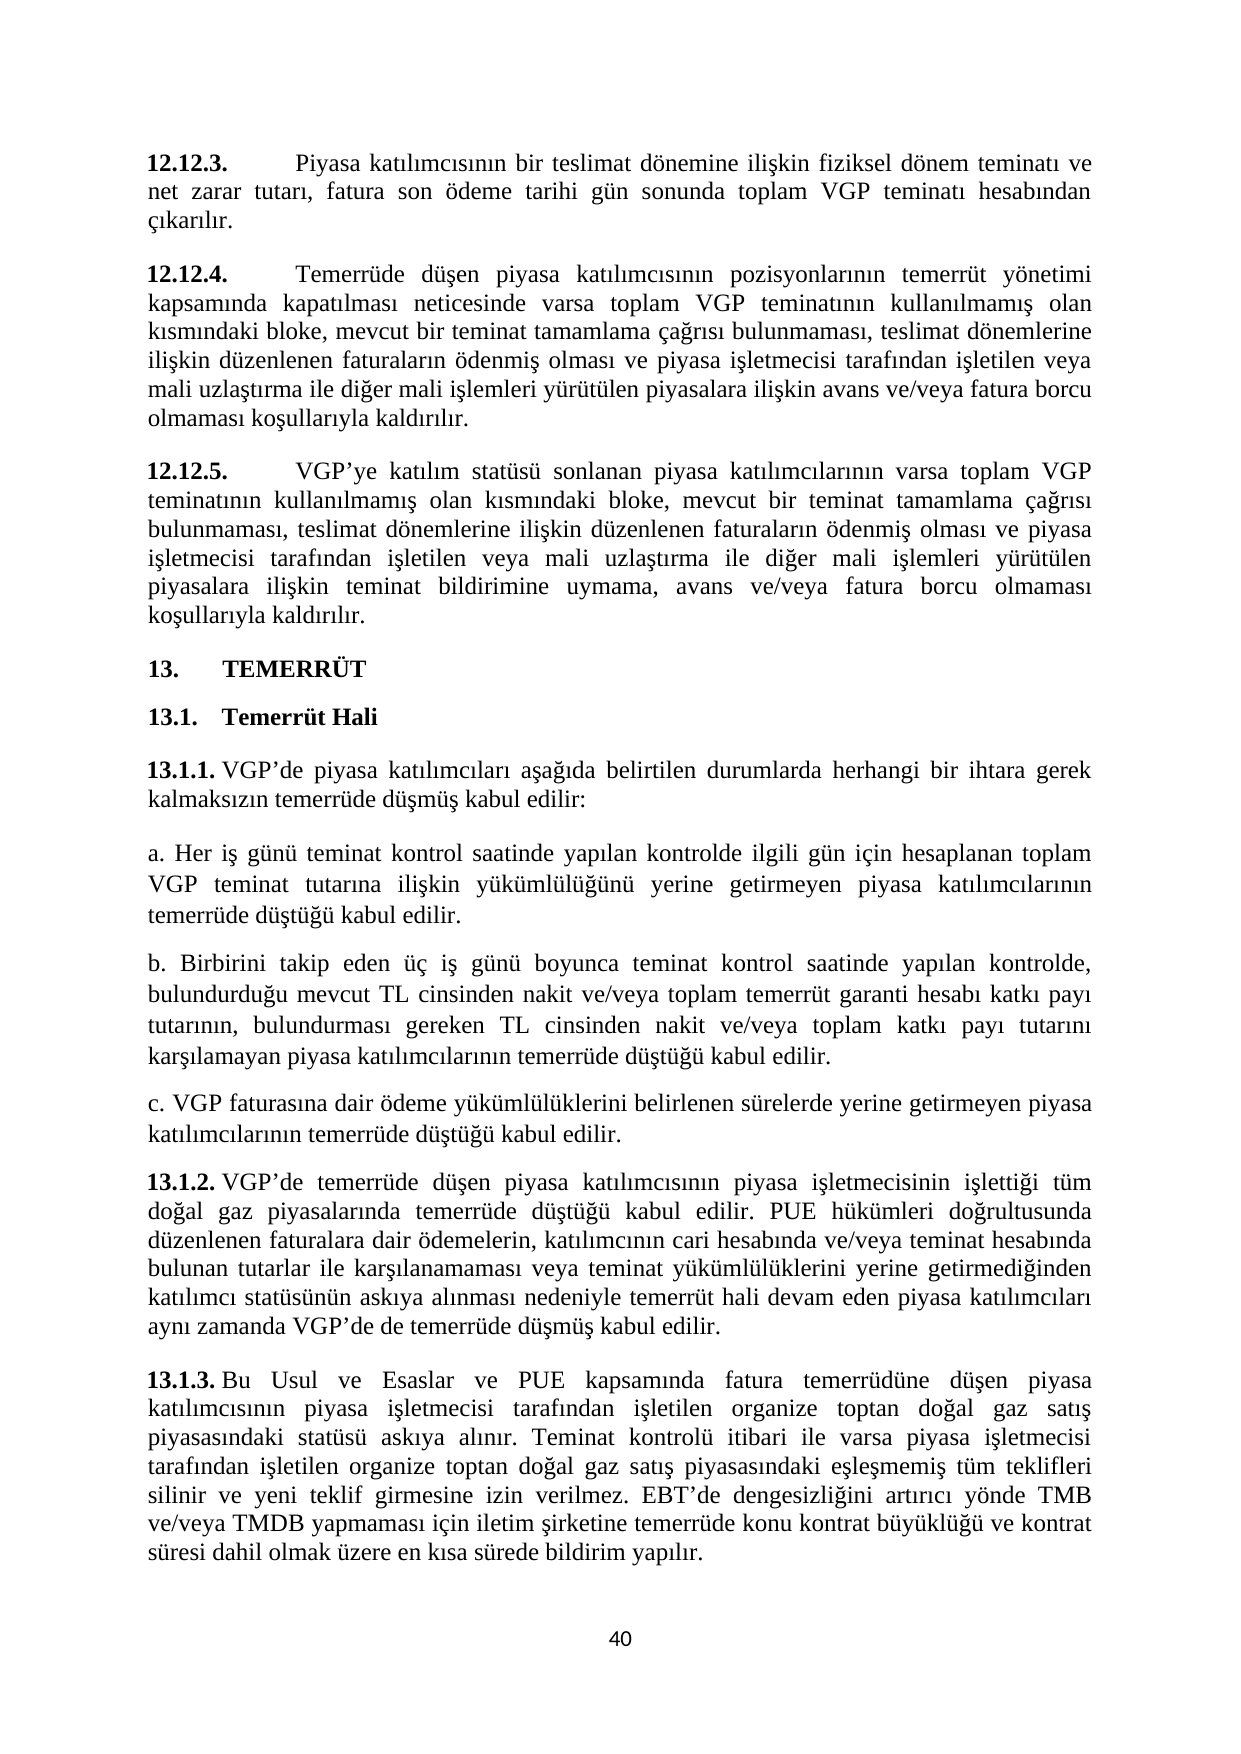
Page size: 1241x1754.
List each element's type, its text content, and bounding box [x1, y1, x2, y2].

subtitle VGP’de temerrüde düşen piyasa katılımcısının piyasa işletmecisinin işlettiği tüm doğal gaz piyasalarında temerrüde düştüğü kabul edilir. PUE hükümleri doğrultusunda düzenlenen faturalara dair ödemelerin, katılımcının cari hesabında ve/veya teminat hesabında bulunan tutarlar ile karşılanamaması veya teminat yükümlülüklerini yerine getirmediğinden katılımcı statüsünün askıya alınması nedeniyle temerrüt hali devam eden piyasa katılımcıları aynı zamanda VGP’de de temerrüde düşmüş kabul edilir. [146, 1167, 1093, 1340]
subtitle Temerrüde düşen piyasa katılımcısının pozisyonlarının temerrüt yönetimi kapsamında kapatılması neticesinde varsa toplam VGP teminatının kullanılmamış olan kısmındaki bloke, mevcut bir teminat tamamlama çağrısı bulunmaması, teslimat dönemlerine ilişkin düzenlenen faturaların ödenmiş olması ve piyasa işletmecisi tarafından işletilen veya mali uzlaştırma ile diğer mali işlemleri yürütülen piyasalara ilişkin avans ve/veya fatura borcu olmaması koşullarıyla kaldırılır. [146, 259, 1093, 431]
subtitle VGP’ye katılım statüsü sonlanan piyasa katılımcılarının varsa toplam VGP teminatının kullanılmamış olan kısmındaki bloke, mevcut bir teminat tamamlama çağrısı bulunmaması, teslimat dönemlerine ilişkin düzenlenen faturaların ödenmiş olması ve piyasa işletmecisi tarafından işletilen veya mali uzlaştırma ile diğer mali işlemleri yürütülen piyasalara ilişkin teminat bildirimine uymama, avans ve/veya fatura borcu olmaması koşullarıyla kaldırılır. [146, 456, 1093, 629]
text a. Her iş günü teminat kontrol saatinde yapılan kontrolde ilgili gün için hesaplanan toplam VGP teminat tutarına ilişkin yükümlülüğünü yerine getirmeyen piyasa katılımcılarının temerrüde düştüğü kabul edilir. [148, 838, 1093, 929]
subtitle Temerrüt Hali [148, 702, 1093, 730]
subtitle Piyasa katılımcısının bir teslimat dönemine ilişkin fiziksel dönem teminatı ve net zarar tutarı, fatura son ödeme tarihi gün sonunda toplam VGP teminatı hesabından çıkarılır. [146, 148, 1093, 234]
subtitle TEMERRÜT [148, 654, 1093, 683]
subtitle VGP’de piyasa katılımcıları aşağıda belirtilen durumlarda herhangi bir ihtara gerek kalmaksızın temerrüde düşmüş kabul edilir: [146, 755, 1093, 813]
subtitle Bu Usul ve Esaslar ve PUE kapsamında fatura temerrüdüne düşen piyasa katılımcısının piyasa işletmecisi tarafından işletilen organize toptan doğal gaz satış piyasasındaki statüsü askıya alınır. Teminat kontrolü itibari ile varsa piyasa işletmecisi tarafından işletilen organize toptan doğal gaz satış piyasasındaki eşleşmemiş tüm teklifleri silinir ve yeni teklif girmesine izin verilmez. EBT’de dengesizliğini artırıcı yönde TMB ve/veya TMDB yapmaması için iletim şirketine temerrüde konu kontrat büyüklüğü ve kontrat süresi dahil olmak üzere en kısa sürede bildirim yapılır. [146, 1365, 1093, 1566]
text c. VGP faturasına dair ödeme yükümlülüklerini belirlenen sürelerde yerine getirmeyen piyasa katılımcılarının temerrüde düştüğü kabul edilir. [148, 1088, 1093, 1148]
text b. Birbirini takip eden üç iş günü boyunca teminat kontrol saatinde yapılan kontrolde, bulundurduğu mevcut TL cinsinden nakit ve/veya toplam temerrüt garanti hesabı katkı payı tutarının, bulundurması gereken TL cinsinden nakit ve/veya toplam katkı payı tutarını karşılamayan piyasa katılımcılarının temerrüde düştüğü kabul edilir. [148, 948, 1093, 1069]
